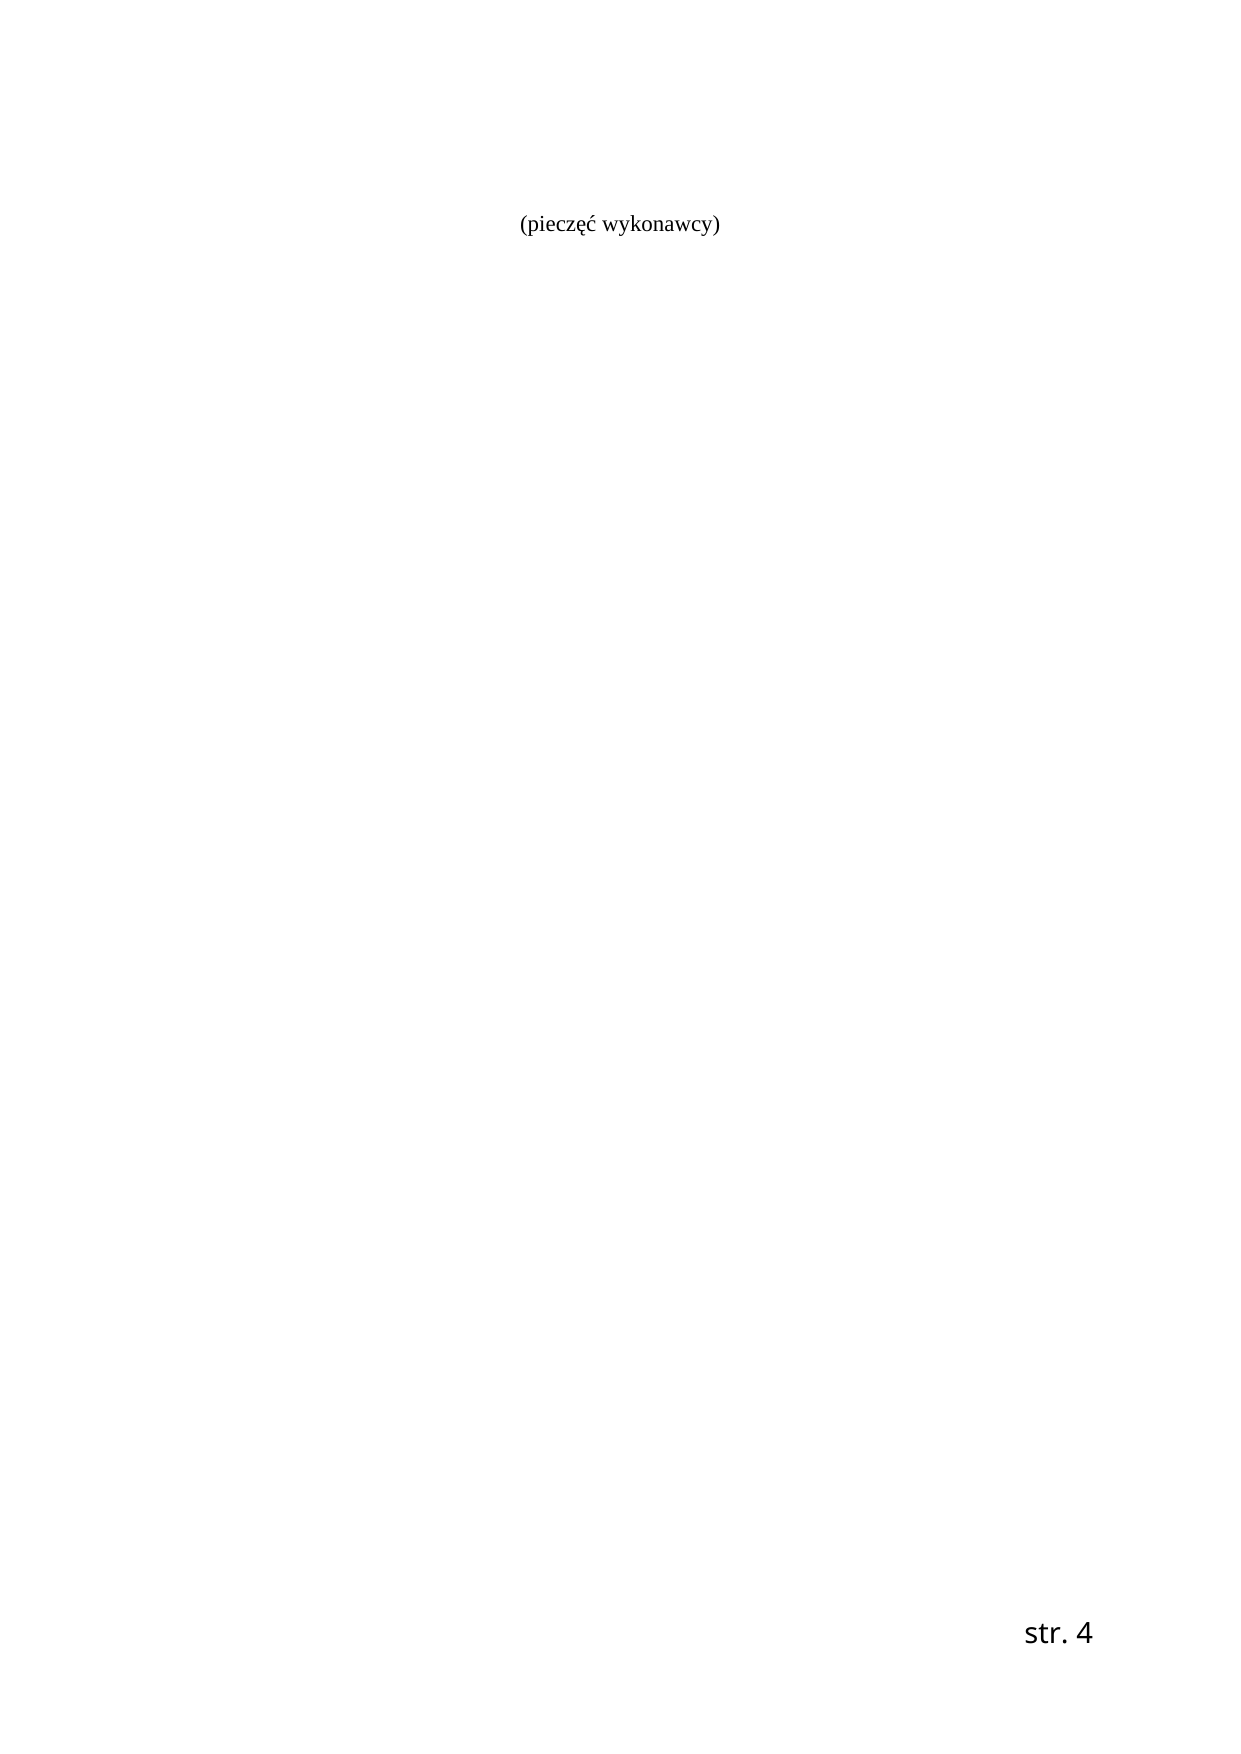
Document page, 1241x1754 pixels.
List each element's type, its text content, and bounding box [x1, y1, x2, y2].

text (pieczęć wykonawcy) [148, 210, 1093, 236]
